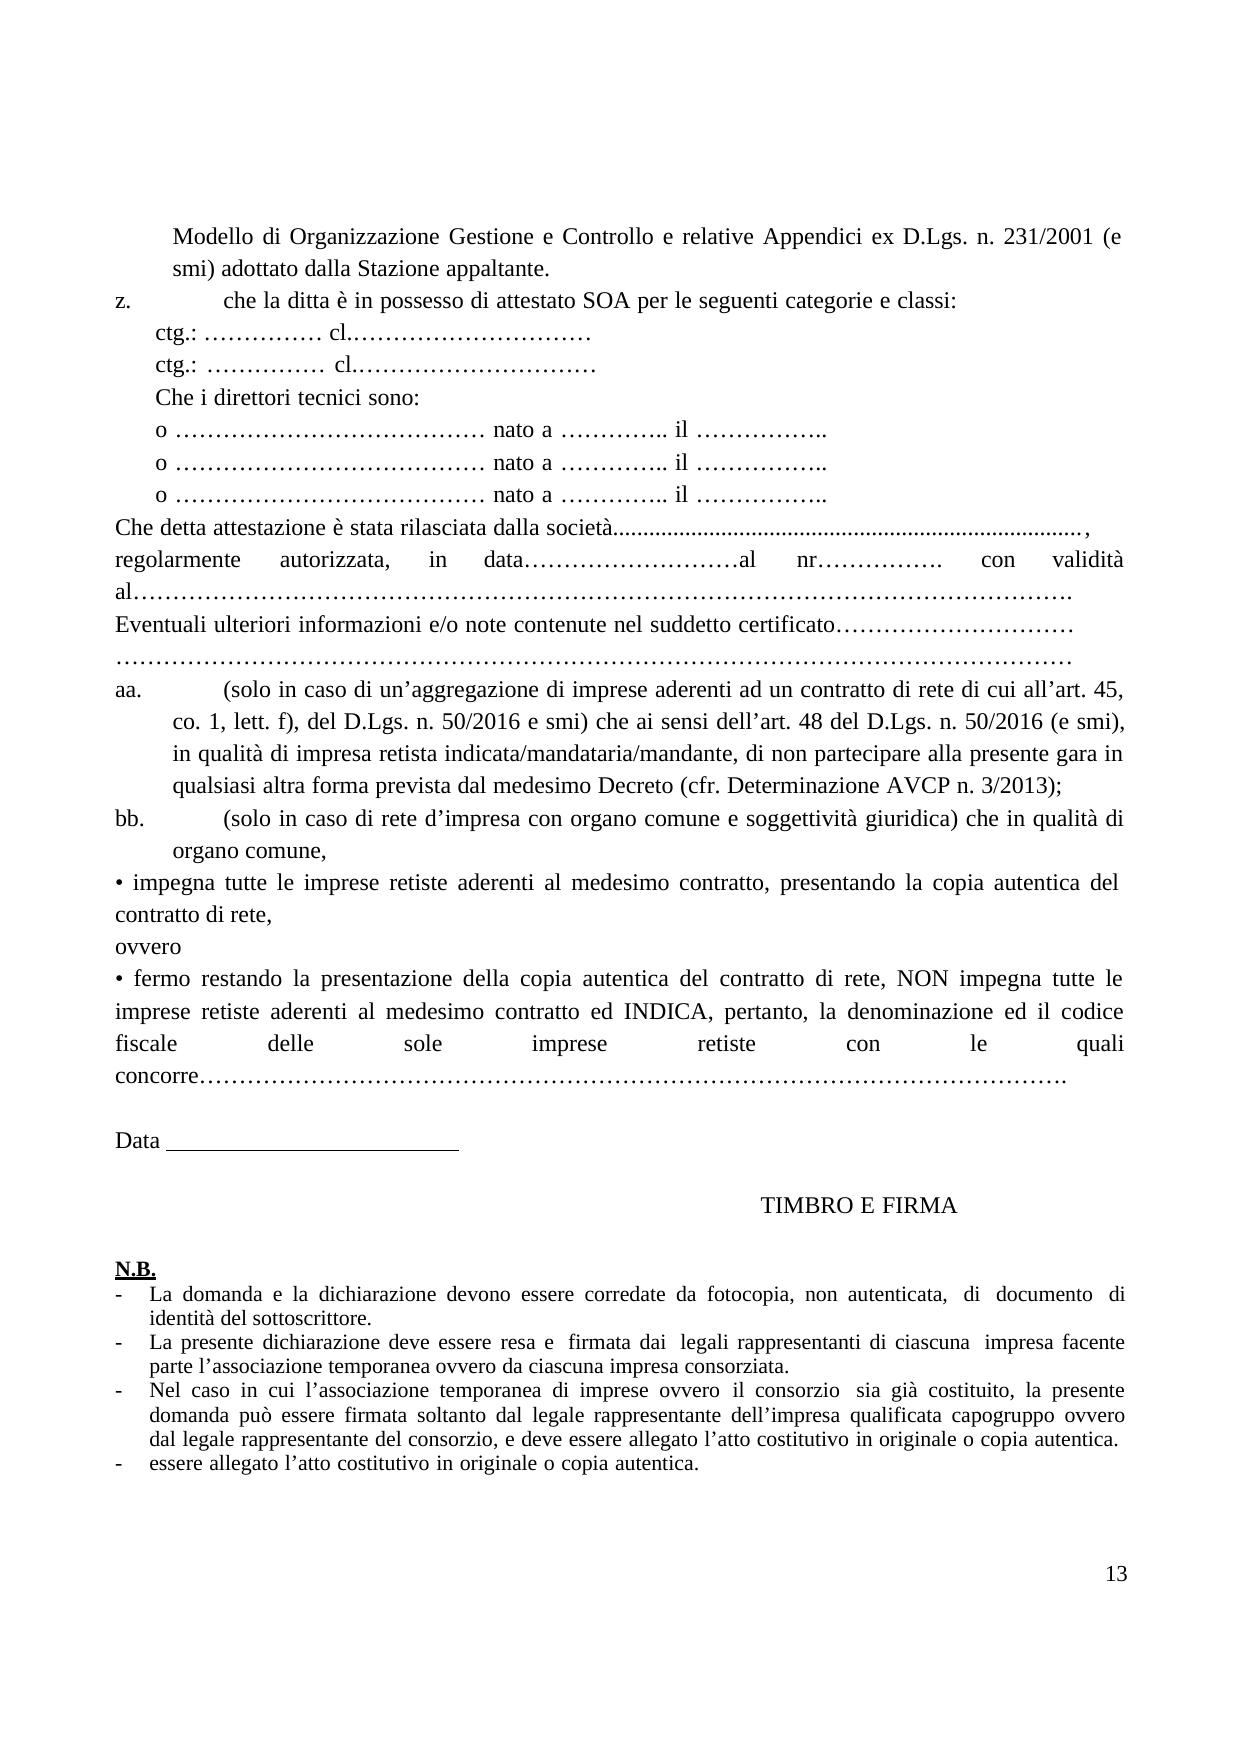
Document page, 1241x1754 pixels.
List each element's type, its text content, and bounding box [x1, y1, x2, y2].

text Che detta attestazione è stata rilasciata dalla società , [115, 513, 1136, 540]
list impegna tutte le imprese retiste aderenti al medesimo contratto, presentando la copia autentica del contratto di rete, [115, 868, 1126, 928]
text o ………………………………… nato a ………….. il …………….. [155, 480, 1136, 508]
text Che i direttori tecnici sono: [155, 383, 1136, 410]
text o ………………………………… nato a ………….. il …………….. [155, 415, 1136, 443]
text TIMBRO E FIRMA [760, 1191, 1136, 1218]
list fermo restando la presentazione della copia autentica del contratto di rete, NON impegna tutte le imprese retiste aderenti al medesimo contratto ed INDICA, pertanto, la denominazione ed il codice fiscale delle sole imprese retiste con le quali concorre………………………………………………………………………………………………. [115, 964, 1126, 1089]
text ………………………………………………………………………………………………………… [115, 642, 1136, 669]
list La presente dichiarazione deve essere resa e firmata dai legali rappresentanti di ciascuna impresa facente parte l’associazione temporanea ovvero da ciascuna impresa consorziata. [115, 1331, 1125, 1378]
text Modello di Organizzazione Gestione e Controllo e relative Appendici ex D.Lgs. n. 231/2001 (e smi) adottato dalla Stazione appaltante. [172, 222, 1136, 281]
text Data [115, 1126, 1136, 1153]
text ovvero [115, 932, 1136, 959]
text Eventuali ulteriori informazioni e/o note contenute nel suddetto certificato………………………… [115, 610, 1136, 637]
text regolarmente autorizzata, in data………………………al nr……………. con validità al………………………………………………………………………………………………………. [115, 545, 1125, 605]
text ctg.: …………… cl.………………………… [155, 351, 1136, 378]
text bb. (solo in caso di rete d’impresa con organo comune e soggettività giuridica) che in qualità di organo comune, [115, 804, 1126, 863]
text o ………………………………… nato a ………….. il …………….. [155, 448, 1136, 475]
list Nel caso in cui l’associazione temporanea di imprese ovvero il consorzio sia già costituito, la presente domanda può essere firmata soltanto dal legale rappresentante dell’impresa qualificata capogruppo ovvero dal legale rappresentante del consorzio, e deve essere allegato l’atto costitutivo in originale o copia autentica. [115, 1378, 1126, 1451]
list essere allegato l’atto costitutivo in originale o copia autentica. [115, 1451, 1126, 1475]
list La domanda e la dichiarazione devono essere corredate da fotocopia, non autenticata, di documento di identità del sottoscrittore. [115, 1282, 1126, 1330]
list che la ditta è in possesso di attestato SOA per le seguenti categorie e classi: ctg.: …………… cl.………………………… [115, 286, 957, 346]
text N.B. [115, 1256, 1136, 1281]
text aa. (solo in caso di un’aggregazione di imprese aderenti ad un contratto di rete di cui all’art. 45, co. 1, lett. f), del D.Lgs. n. 50/2016 e smi) che ai sensi dell’art. 48 del D.Lgs. n. 50/2016 (e smi), in qualità di impresa retista indicata/mandataria/mandante, di non partecipare alla presente gara in qualsiasi altra forma prevista dal medesimo Decreto (cfr. Determinazione AVCP n. 3/2013); [115, 674, 1126, 799]
